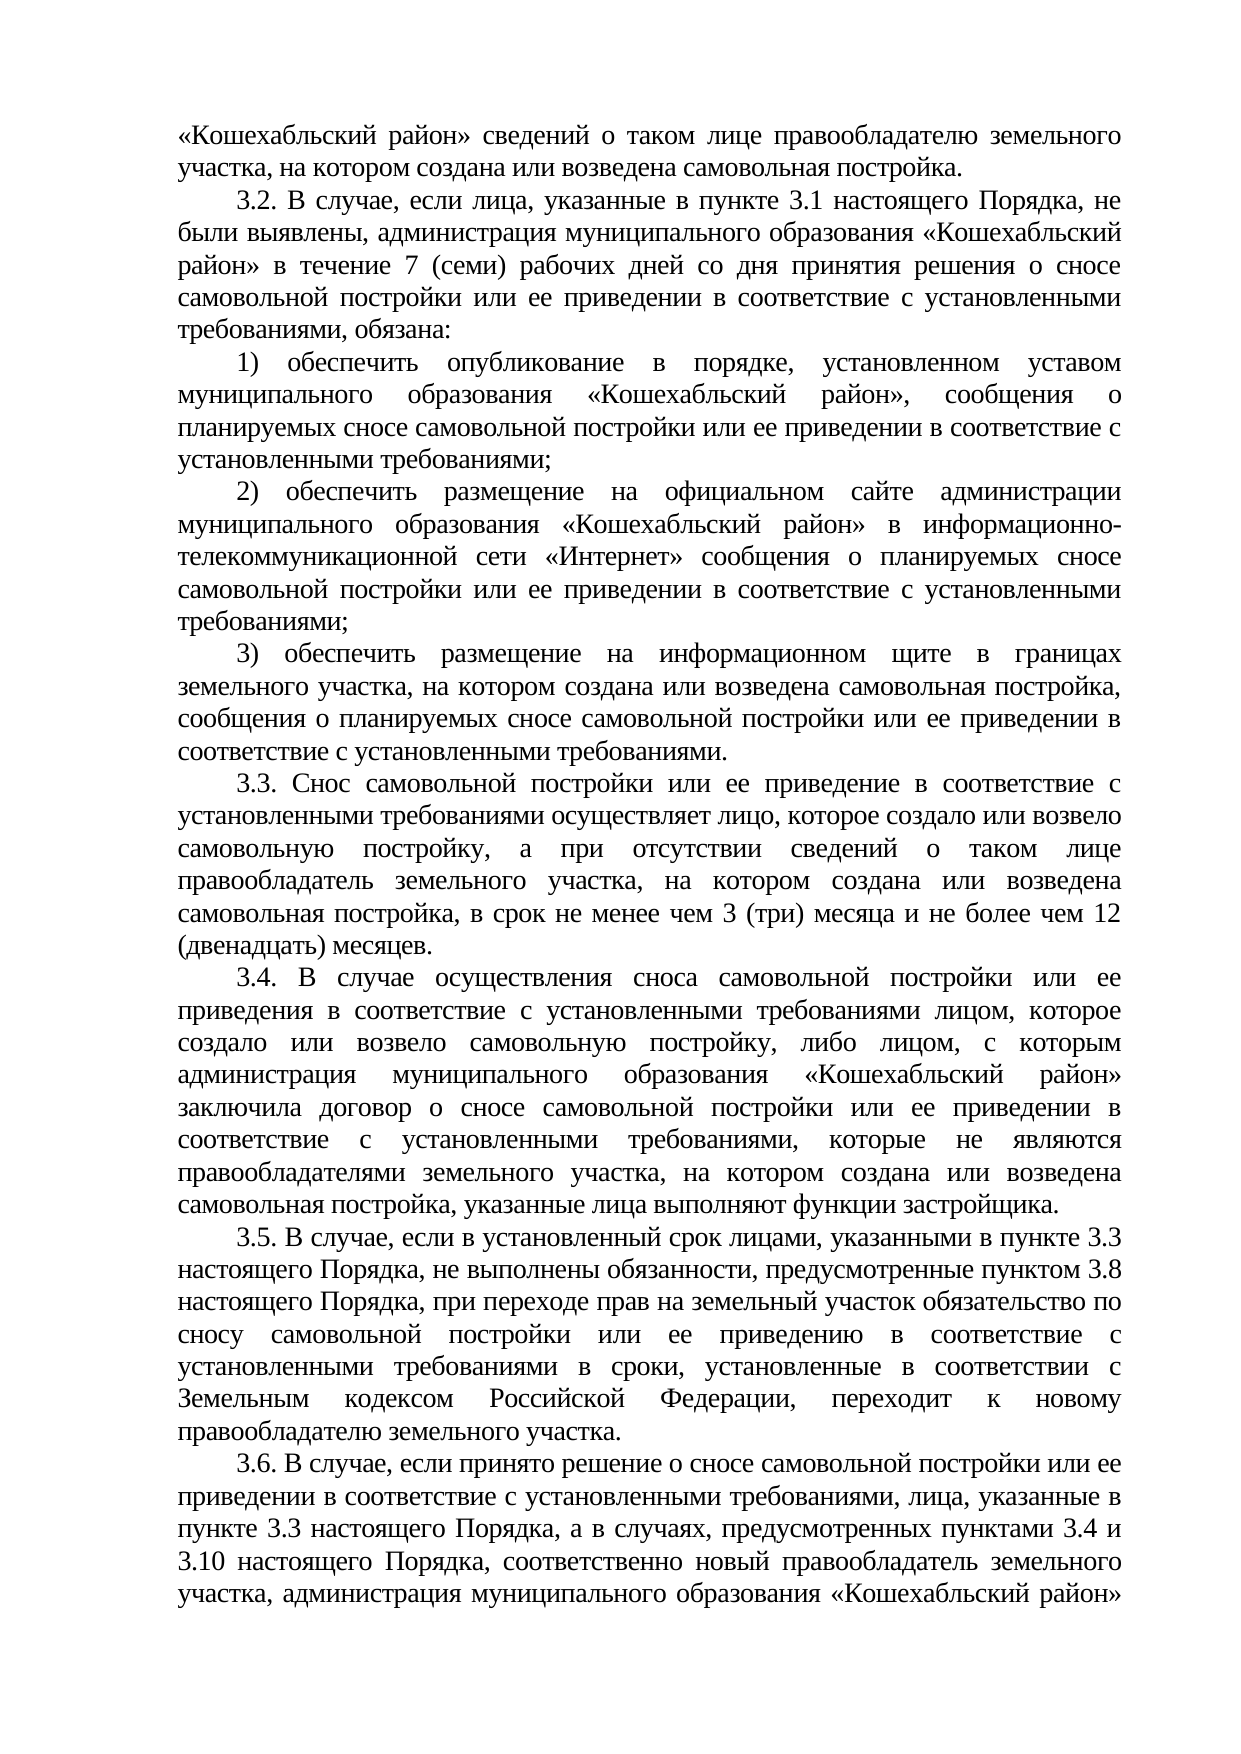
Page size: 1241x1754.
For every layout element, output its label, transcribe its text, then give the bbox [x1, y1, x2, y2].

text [177, 1446, 1122, 1608]
text 3.4. В случае осуществления сноса самовольной постройки или ее приведения в соответствие с установленными требованиями лицом, которое создало или возвело самовольную постройку, либо лицом, с которым администрация муниципального образования «Кошехабльский район» заключила договор о сносе самовольной постройки или ее приведении в соответствие с установленными требованиями, которые не являются правообладателями земельного участка, на котором создана или возведена самовольная постройка, указанные лица выполняют функции застройщика. [177, 960, 1122, 1219]
text 3.2. В случае, если лица, указанные в пункте 3.1 настоящего Порядка, не были выявлены, администрация муниципального образования «Кошехабльский район» в течение 7 (семи) рабочих дней со дня принятия решения о сносе самовольной постройки или ее приведении в соответствие с установленными требованиями, обязана: [177, 183, 1122, 345]
text 3.3. Снос самовольной постройки или ее приведение в соответствие с установленными требованиями осуществляет лицо, которое создало или возвело самовольную постройку, а при отсутствии сведений о таком лице правообладатель земельного участка, на котором создана или возведена самовольная постройка, в срок не менее чем 3 (три) месяца и не более чем 12 (двенадцать) месяцев. [177, 766, 1122, 960]
text 3) обеспечить размещение на информационном щите в границах земельного участка, на котором создана или возведена самовольная постройка, сообщения о планируемых сносе самовольной постройки или ее приведении в соответствие с установленными требованиями. [177, 636, 1122, 766]
text 2) обеспечить размещение на официальном сайте администрации муниципального образования «Кошехабльский район» в информационно-телекоммуникационной сети «Интернет» сообщения о планируемых сносе самовольной постройки или ее приведении в соответствие с установленными требованиями; [177, 474, 1122, 636]
text 1) обеспечить опубликование в порядке, установленном уставом муниципального образования «Кошехабльский район», сообщения о планируемых сносе самовольной постройки или ее приведении в соответствие с установленными требованиями; [177, 345, 1122, 474]
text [177, 118, 1122, 183]
text 3.5. В случае, если в установленный срок лицами, указанными в пункте 3.3 настоящего Порядка, не выполнены обязанности, предусмотренные пунктом 3.8 настоящего Порядка, при переходе прав на земельный участок обязательство по сносу самовольной постройки или ее приведению в соответствие с установленными требованиями в сроки, установленные в соответствии с Земельным кодексом Российской Федерации, переходит к новому правообладателю земельного участка. [177, 1219, 1122, 1446]
